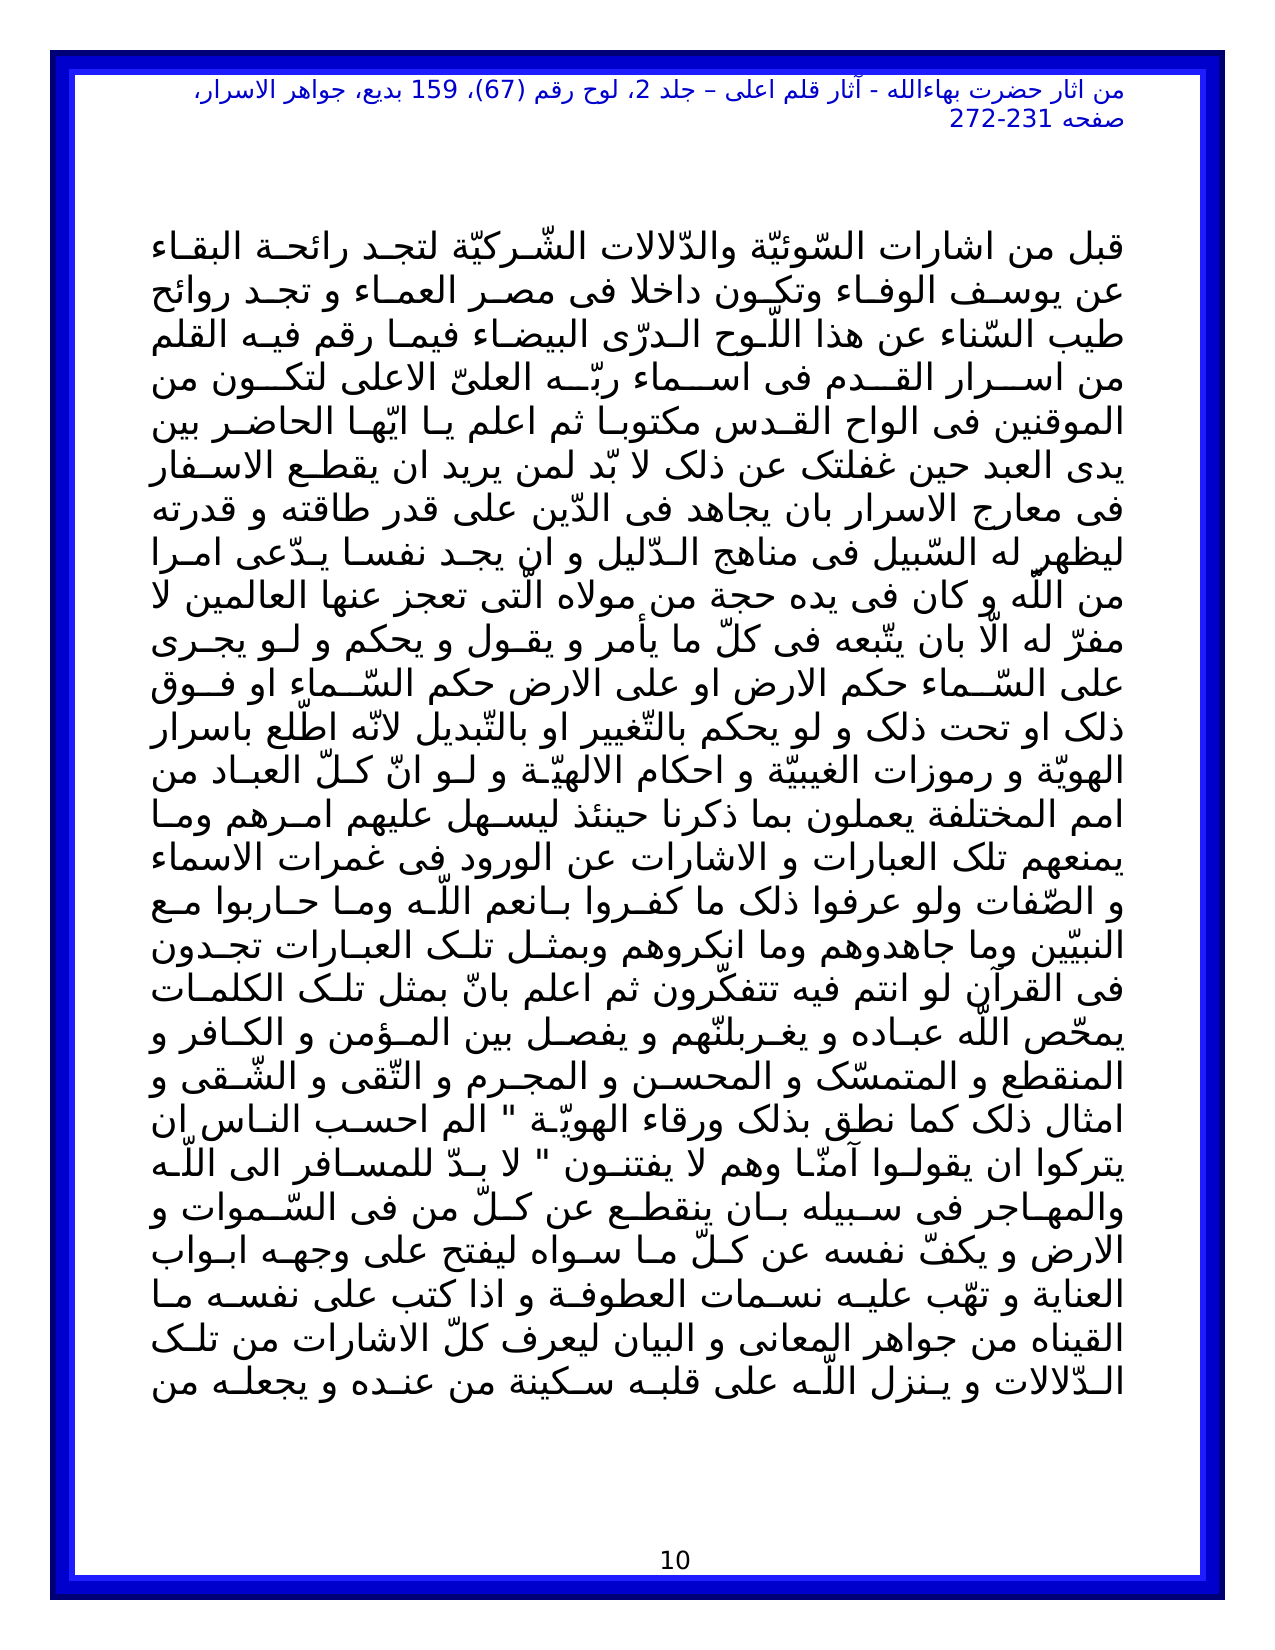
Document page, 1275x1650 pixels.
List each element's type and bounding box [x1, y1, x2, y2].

text [150, 225, 1125, 1403]
